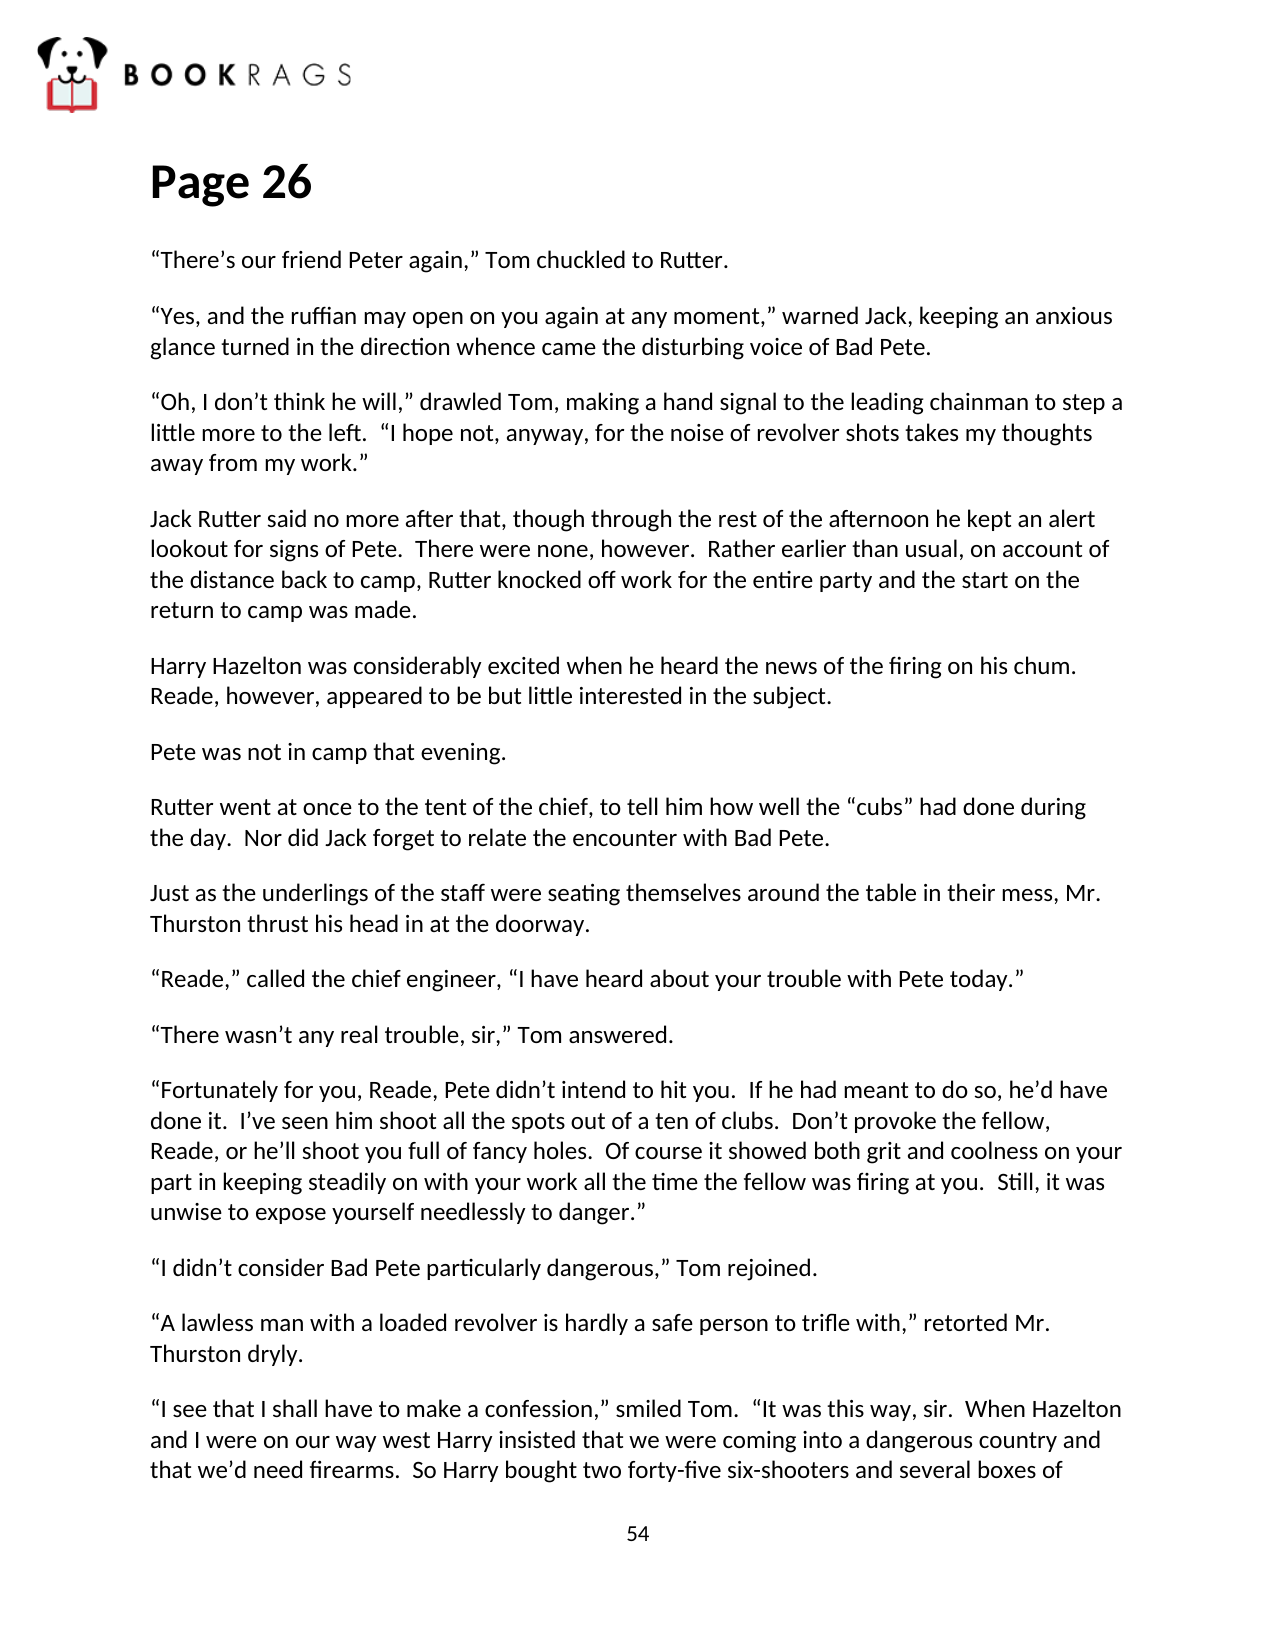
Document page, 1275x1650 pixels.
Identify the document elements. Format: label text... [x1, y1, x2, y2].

picture [37, 37, 351, 113]
text “There wasn’t any real trouble, sir,” Tom answered. [150, 1019, 1125, 1049]
text “Oh, I don’t think he will,” drawled Tom, making a hand signal to the leading chainman to step a little more to the left. “I hope not, anyway, for the noise of revolver shots takes my thoughts away from my work.” [150, 386, 1125, 478]
text Page 26 [150, 150, 1125, 211]
text “Reade,” called the chief engineer, “I have heard about your trouble with Pete today.” [150, 963, 1125, 994]
text Harry Hazelton was considerably excited when he heard the news of the firing on his chum. Reade, however, appeared to be but little interested in the subject. [150, 650, 1125, 711]
text “Fortunately for you, Reade, Pete didn’t intend to hit you. If he had meant to do so, he’d have done it. I’ve seen him shoot all the spots out of a ten of clubs. Don’t provoke the fellow, Reade, or he’ll shoot you full of fancy holes. Of course it showed both grit and coolness on your part in keeping steadily on with your work all the time the fellow was firing at you. Still, it was unwise to expose yourself needlessly to danger.” [150, 1074, 1125, 1227]
text Rutter went at once to the tent of the chief, to tell him how well the “cubs” had done during the day. Nor did Jack forget to relate the encounter with Bad Pete. [150, 791, 1125, 852]
text Pete was not in camp that evening. [150, 736, 1125, 766]
text Jack Rutter said no more after that, though through the rest of the afternoon he kept an alert lookout for signs of Pete. There were none, however. Rather earlier than usual, on account of the distance back to camp, Rutter knocked off work for the entire party and the start on the return to camp was made. [150, 503, 1125, 625]
text “There’s our friend Peter again,” Tom chuckled to Rutter. [150, 244, 1125, 275]
text “Yes, and the ruffian may open on you again at any moment,” warned Jack, keeping an anxious glance turned in the direction whence came the disturbing voice of Bad Pete. [150, 300, 1125, 361]
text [150, 1394, 1125, 1485]
text “I didn’t consider Bad Pete particularly dangerous,” Tom rejoined. [150, 1252, 1125, 1283]
text “A lawless man with a loaded revolver is hardly a safe person to trifle with,” retorted Mr. Thurston dryly. [150, 1308, 1125, 1369]
text Just as the underlings of the staff were seating themselves around the table in their mess, Mr. Thurston thrust his head in at the doorway. [150, 877, 1125, 938]
